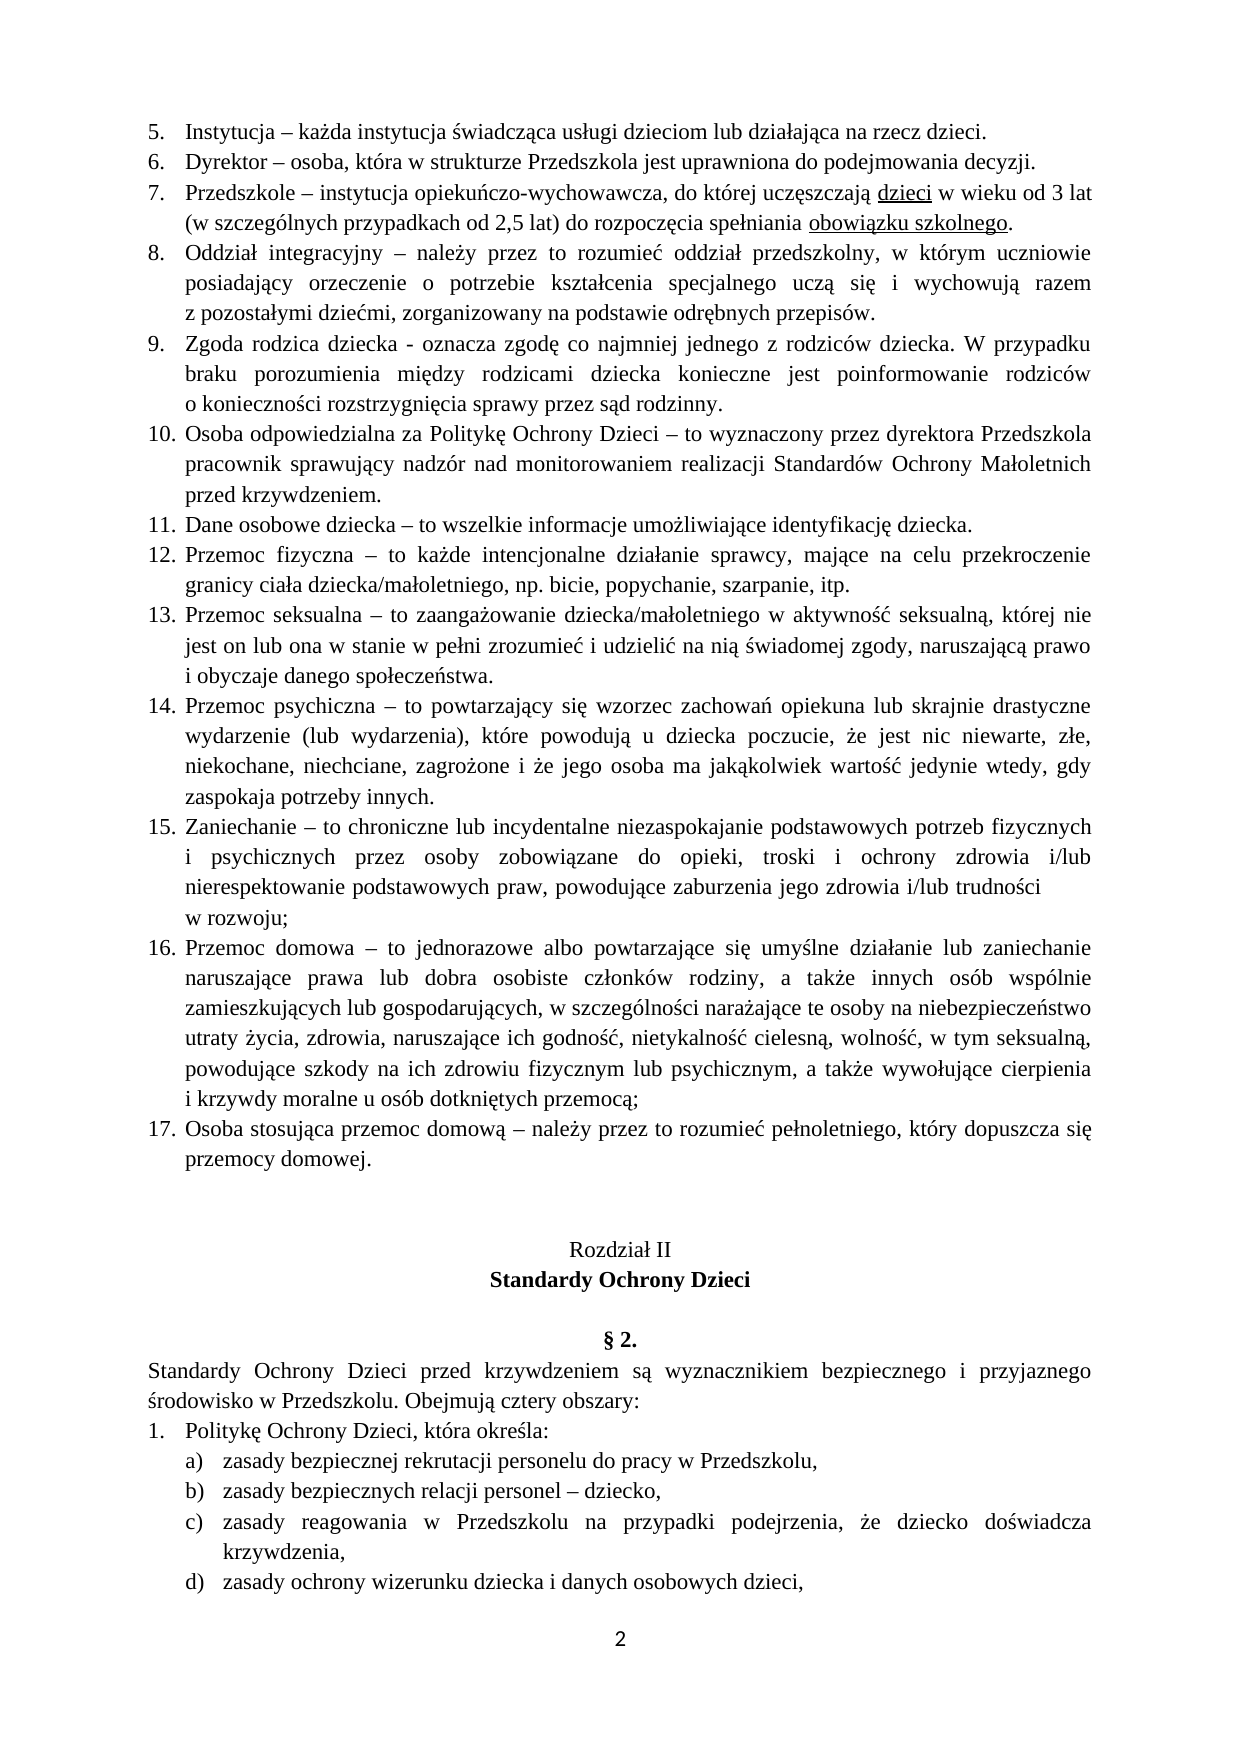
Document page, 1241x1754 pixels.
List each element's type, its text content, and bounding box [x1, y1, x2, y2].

list Politykę Ochrony Dzieci, która określa: [148, 1417, 1093, 1443]
list Dyrektor – osoba, która w strukturze Przedszkola jest uprawniona do podejmowania decyzji. [148, 148, 1093, 175]
text § 2. [148, 1326, 1093, 1353]
list Przemoc domowa – to jednorazowe albo powtarzające się umyślne działanie lub zaniechanie naruszające prawa lub dobra osobiste członków rodziny, a także innych osób wspólnie zamieszkujących lub gospodarujących, w szczególności narażające te osoby na niebezpieczeństwo utraty życia, zdrowia, naruszające ich godność, nietykalność cielesną, wolność, w tym seksualną, powodujące szkody na ich zdrowiu fizycznym lub psychicznym, a także wywołujące cierpienia i krzywdy moralne u osób dotkniętych przemocą; [148, 934, 1093, 1111]
list Oddział integracyjny – należy przez to rozumieć oddział przedszkolny, w którym uczniowie posiadający orzeczenie o potrzebie kształcenia specjalnego uczą się i wychowują razem z pozostałymi dziećmi, zorganizowany na podstawie odrębnych przepisów. [148, 239, 1093, 326]
list zasady reagowania w Przedszkolu na przypadki podejrzenia, że dziecko doświadcza krzywdzenia, [185, 1508, 1093, 1564]
list Zaniechanie – to chroniczne lub incydentalne niezaspokajanie podstawowych potrzeb fizycznych i psychicznych przez osoby zobowiązane do opieki, troski i ochrony zdrowia i/lub nierespektowanie podstawowych praw, powodujące zaburzenia jego zdrowia i/lub trudności w rozwoju; [148, 813, 1093, 930]
list Osoba stosująca przemoc domową – należy przez to rozumieć pełnoletniego, który dopuszcza się przemocy domowej. [148, 1115, 1093, 1172]
list Instytucja – każda instytucja świadcząca usługi dzieciom lub działająca na rzecz dzieci. [148, 118, 1093, 144]
text Standardy Ochrony Dzieci przed krzywdzeniem są wyznacznikiem bezpiecznego i przyjaznego środowisko w Przedszkolu. Obejmują cztery obszary: [148, 1357, 1093, 1413]
list zasady bezpiecznych relacji personel – dziecko, [185, 1477, 1093, 1504]
list Przemoc seksualna – to zaangażowanie dziecka/małoletniego w aktywność seksualną, której nie jest on lub ona w stanie w pełni zrozumieć i udzielić na nią świadomej zgody, naruszającą prawo i obyczaje danego społeczeństwa. [148, 601, 1093, 688]
list Przemoc fizyczna – to każde intencjonalne działanie sprawcy, mające na celu przekroczenie granicy ciała dziecka/małoletniego, np. bicie, popychanie, szarpanie, itp. [148, 541, 1093, 598]
list zasady bezpiecznej rekrutacji personelu do pracy w Przedszkolu, [185, 1447, 1093, 1474]
list Osoba odpowiedzialna za Politykę Ochrony Dzieci – to wyznaczony przez dyrektora Przedszkola pracownik sprawujący nadzór nad monitorowaniem realizacji Standardów Ochrony Małoletnich przed krzywdzeniem. [148, 420, 1093, 507]
list Zgoda rodzica dziecka - oznacza zgodę co najmniej jednego z rodziców dziecka. W przypadku braku porozumienia między rodzicami dziecka konieczne jest poinformowanie rodziców o konieczności rozstrzygnięcia sprawy przez sąd rodzinny. [148, 329, 1093, 416]
text Standardy Ochrony Dzieci [148, 1266, 1093, 1292]
list Przemoc psychiczna – to powtarzający się wzorzec zachowań opiekuna lub skrajnie drastyczne wydarzenie (lub wydarzenia), które powodują u dziecka poczucie, że jest nic niewarte, złe, niekochane, niechciane, zagrożone i że jego osoba ma jakąkolwiek wartość jedynie wtedy, gdy zaspokaja potrzeby innych. [148, 692, 1093, 809]
list zasady ochrony wizerunku dziecka i danych osobowych dzieci, [185, 1568, 1093, 1594]
list Przedszkole – instytucja opiekuńczo-wychowawcza, do której uczęszczają dzieci w wieku od 3 lat (w szczególnych przypadkach od 2,5 lat) do rozpoczęcia spełniania obowiązku szkolnego. [148, 178, 1093, 235]
text Rozdział II [148, 1236, 1093, 1262]
list Dane osobowe dziecka – to wszelkie informacje umożliwiające identyfikację dziecka. [148, 511, 1093, 537]
